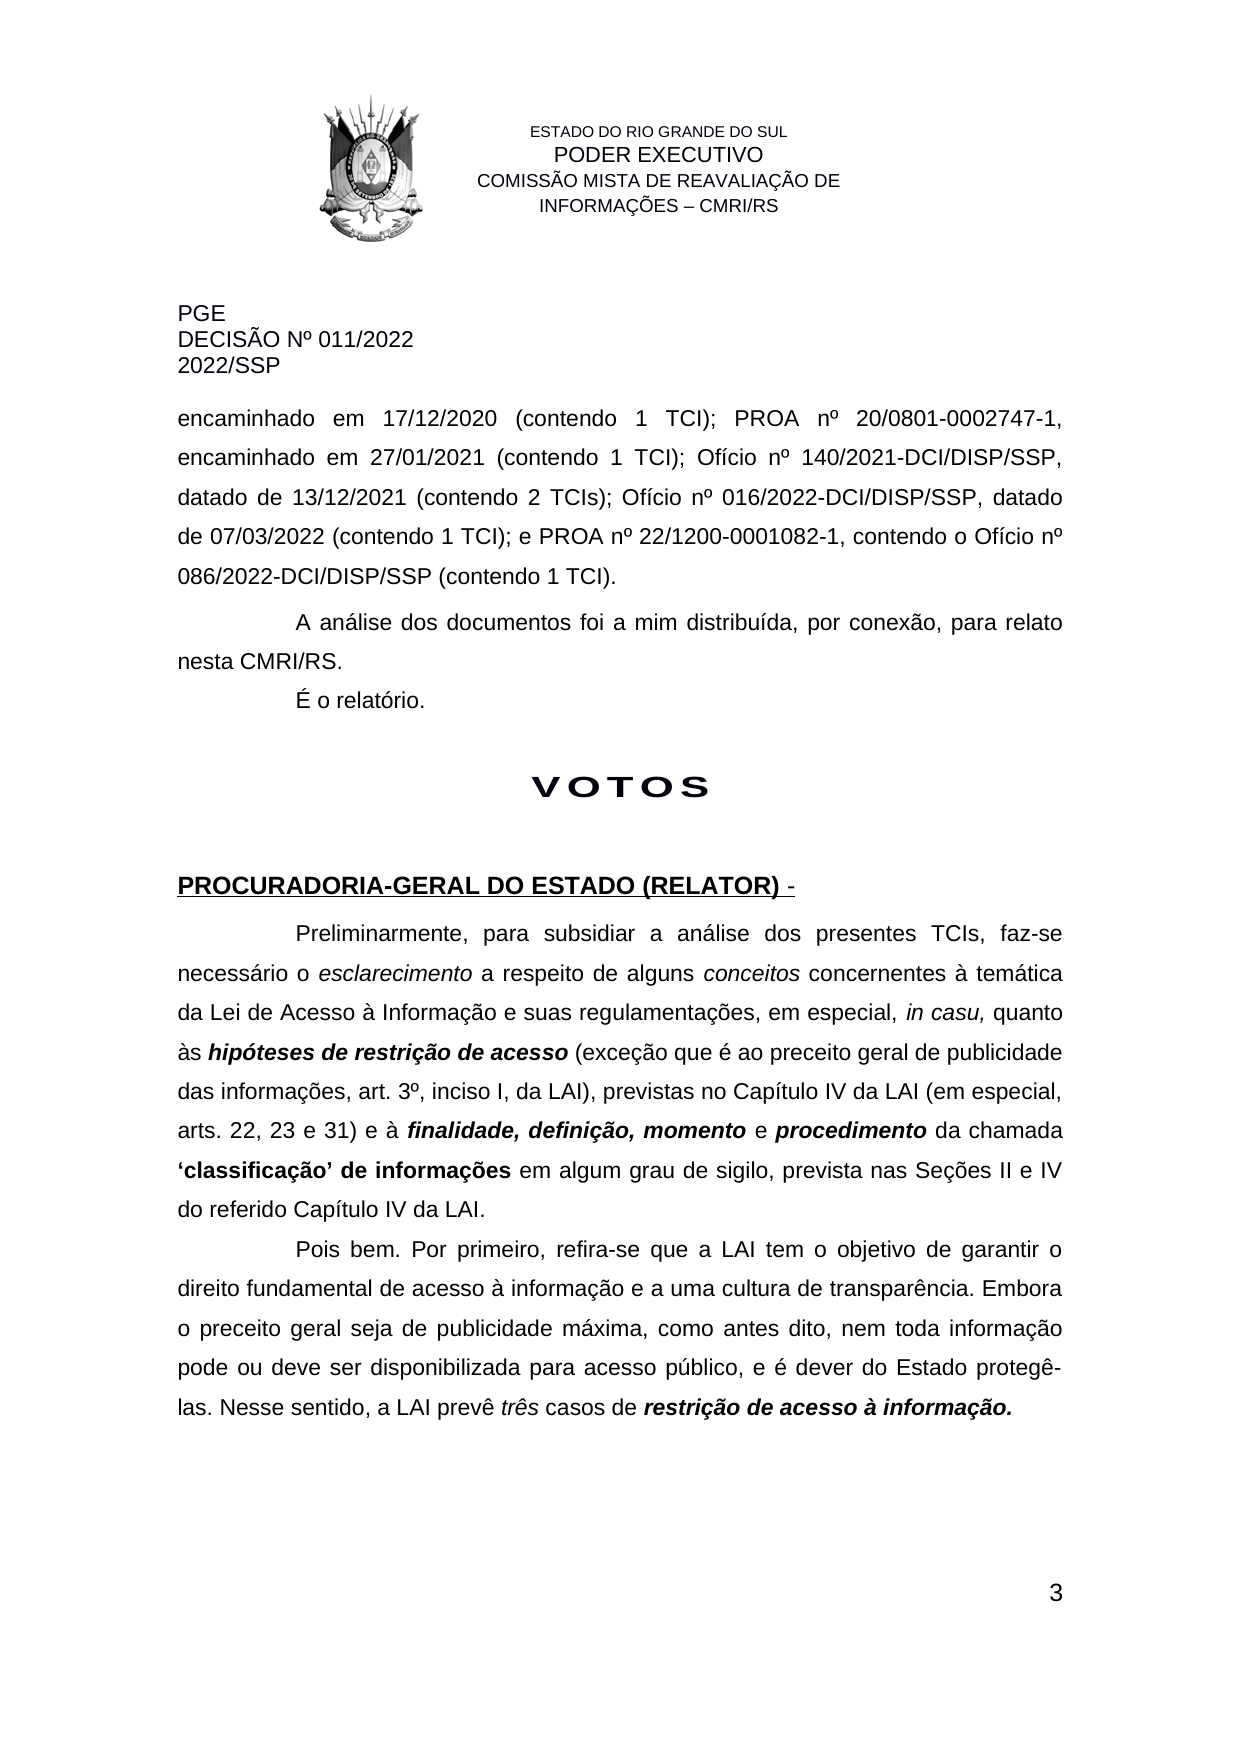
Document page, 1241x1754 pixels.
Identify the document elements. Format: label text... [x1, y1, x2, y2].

text É o relatório. [177, 687, 1063, 714]
text A análise dos documentos foi a mim distribuída, por conexão, para relato nesta CMRI/RS. [177, 608, 1063, 674]
picture [319, 93, 423, 244]
text Preliminarmente, para subsidiar a análise dos presentes TCIs, faz-se necessário o esclarecimento a respeito de alguns conceitos concernentes à temática da Lei de Acesso à Informação e suas regulamentações, em especial, in casu, quanto às hipóteses de restrição de acesso (exceção que é ao preceito geral de publicidade das informações, art. 3º, inciso I, da LAI), previstas no Capítulo IV da LAI (em especial, arts. 22, 23 e 31) e à finalidade, definição, momento e procedimento da chamada ‘classificação’ de informações em algum grau de sigilo, prevista nas Seções II e IV do referido Capítulo IV da LAI. [177, 920, 1063, 1223]
text procuradoria-geral do estado (RElATOR) - [177, 871, 1063, 899]
text Pois bem. Por primeiro, refira-se que a LAI tem o objetivo de garantir o direito fundamental de acesso à informação e a uma cultura de transparência. Embora o preceito geral seja de publicidade máxima, como antes dito, nem toda informação pode ou deve ser disponibilizada para acesso público, e é dever do Estado protegê-las. Nesse sentido, a LAI prevê três casos de restrição de acesso à informação. [177, 1236, 1063, 1420]
text VOTOS [177, 770, 1063, 804]
